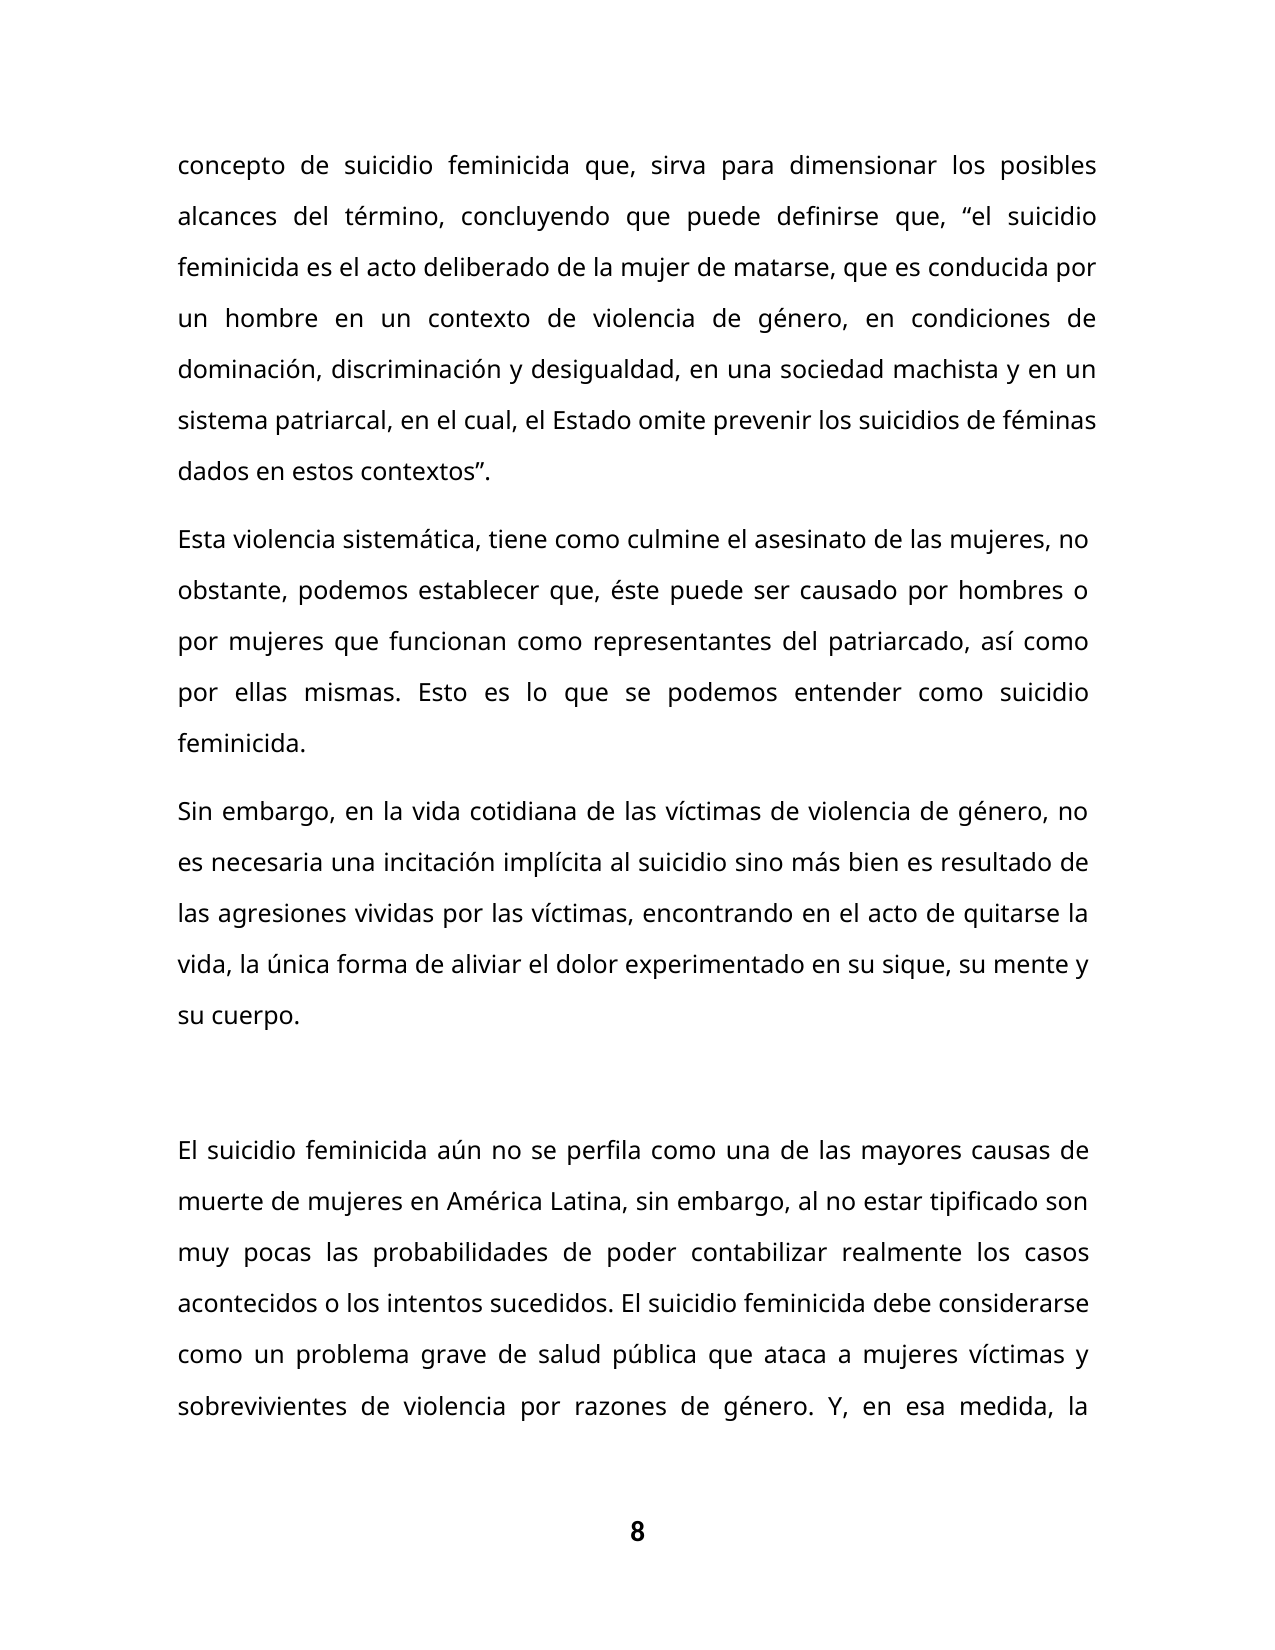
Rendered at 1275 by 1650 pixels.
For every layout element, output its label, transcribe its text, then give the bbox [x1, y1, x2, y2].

text Esta violencia sistemática, tiene como culmine el asesinato de las mujeres, no obstante, podemos establecer que, éste puede ser causado por hombres o por mujeres que funcionan como representantes del patriarcado, así como por ellas mismas. Esto es lo que se podemos entender como suicidio feminicida. [177, 522, 1090, 760]
text Sin embargo, en la vida cotidiana de las víctimas de violencia de género, no es necesaria una incitación implícita al suicidio sino más bien es resultado de las agresiones vividas por las víctimas, encontrando en el acto de quitarse la vida, la única forma de aliviar el dolor experimentado en su sique, su mente y su cuerpo. [177, 793, 1090, 1032]
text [177, 1133, 1090, 1422]
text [177, 148, 1098, 488]
